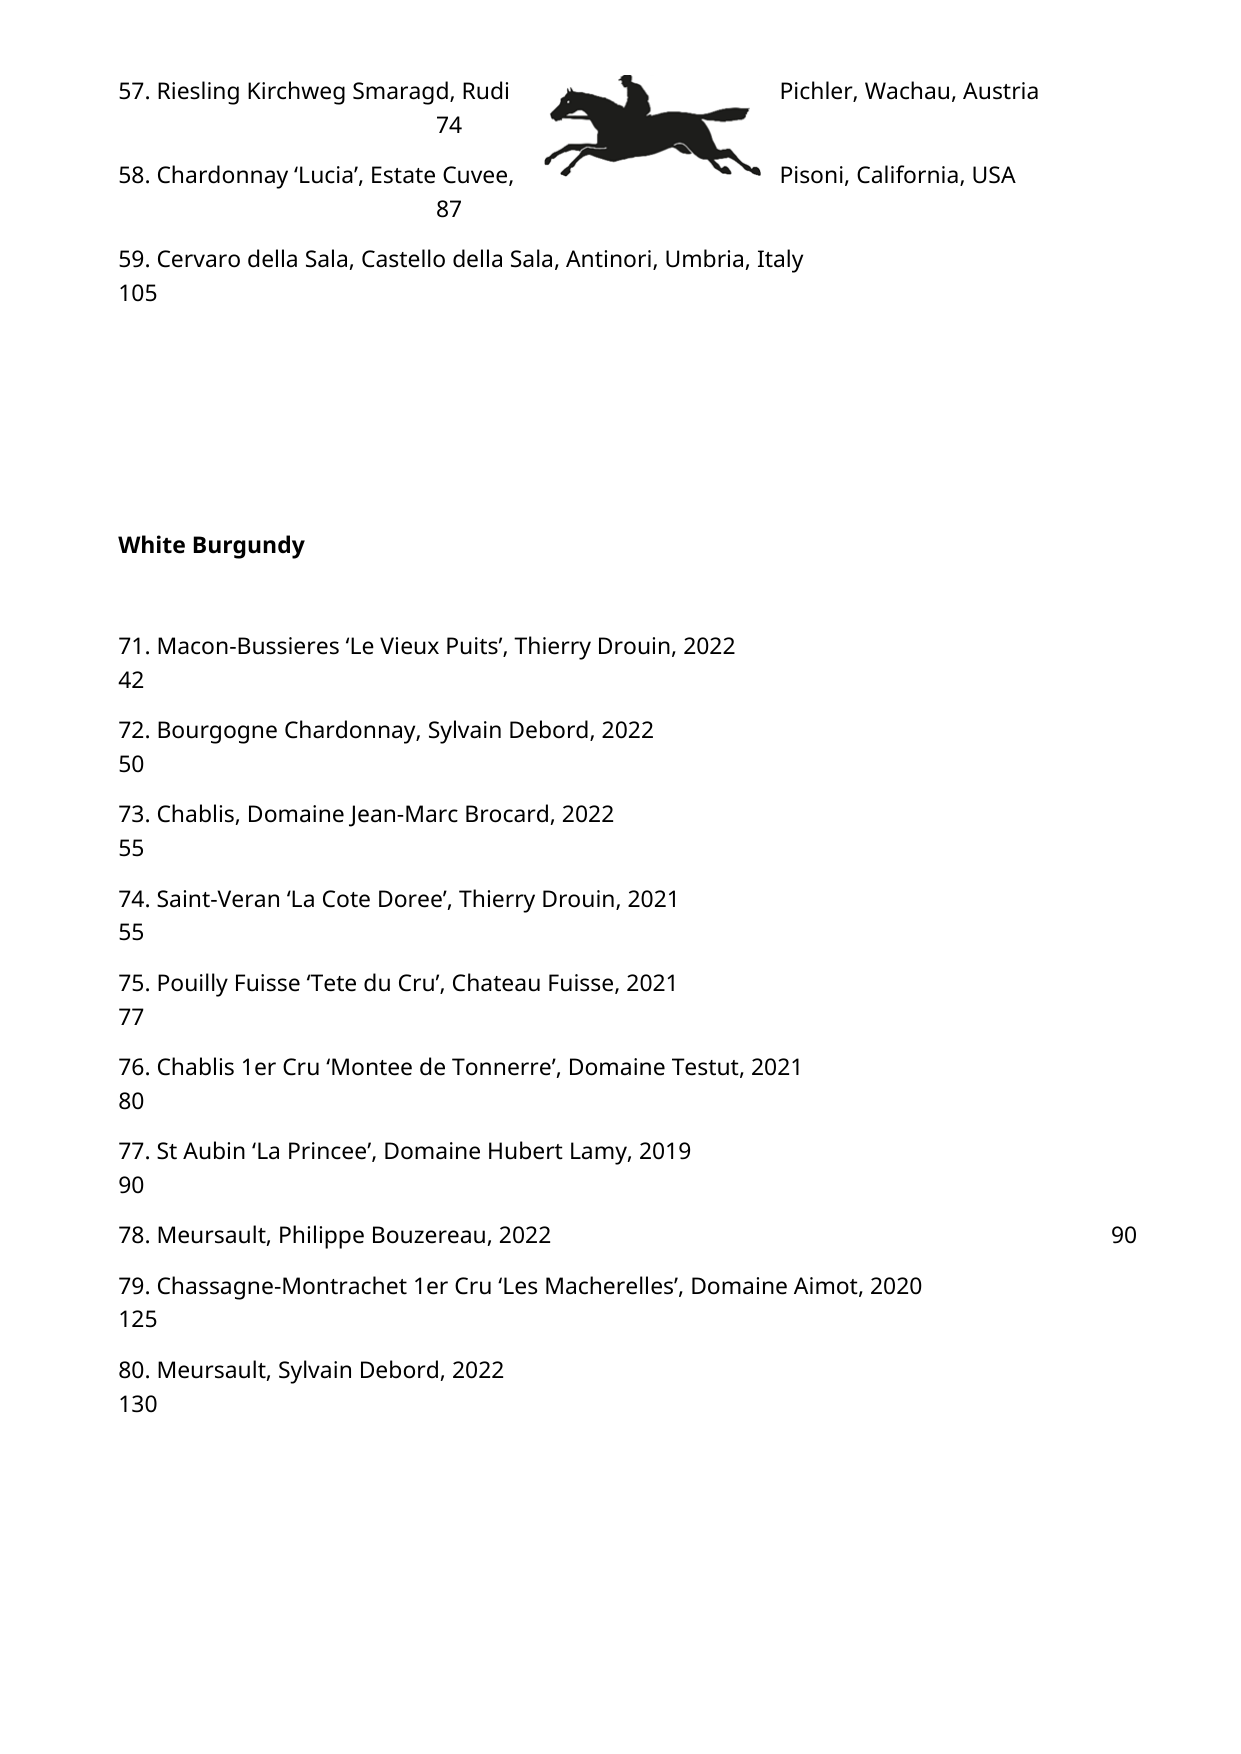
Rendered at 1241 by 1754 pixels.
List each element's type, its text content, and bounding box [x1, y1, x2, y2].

text 76. Chablis 1er Cru ‘Montee de Tonnerre’, Domaine Testut, 2021 80 [118, 1051, 1187, 1116]
text 80. Meursault, Sylvain Debord, 2022 130 [118, 1354, 1187, 1419]
text 79. Chassagne-Montrachet 1er Cru ‘Les Macherelles’, Domaine Aimot, 2020 125 [118, 1269, 1187, 1334]
text 78. Meursault, Philippe Bouzereau, 2022 90 [118, 1219, 1187, 1250]
text 72. Bourgogne Chardonnay, Sylvain Debord, 2022 50 [118, 714, 1187, 779]
text White Burgundy [118, 529, 1187, 560]
text 57. Riesling Kirchweg Smaragd, Rudi Pichler, Wachau, Austria 74 [761, 75, 1187, 140]
picture [544, 75, 761, 177]
text 75. Pouilly Fuisse ‘Tete du Cru’, Chateau Fuisse, 2021 77 [118, 967, 1187, 1032]
text 59. Cervaro della Sala, Castello della Sala, Antinori, Umbria, Italy 105 [118, 243, 1187, 308]
text 74. Saint-Veran ‘La Cote Doree’, Thierry Drouin, 2021 55 [118, 882, 1187, 947]
text 58. Chardonnay ‘Lucia’, Estate Cuvee, Pisoni, California, USA 87 [118, 159, 1187, 224]
text 71. Macon-Bussieres ‘Le Vieux Puits’, Thierry Drouin, 2022 42 [118, 630, 1187, 695]
text 57. Riesling Kirchweg Smaragd, Rudi Pichler, Wachau, Austria 74 [118, 75, 544, 140]
text 77. St Aubin ‘La Princee’, Domaine Hubert Lamy, 2019 90 [118, 1135, 1187, 1200]
text 73. Chablis, Domaine Jean-Marc Brocard, 2022 55 [118, 798, 1187, 863]
